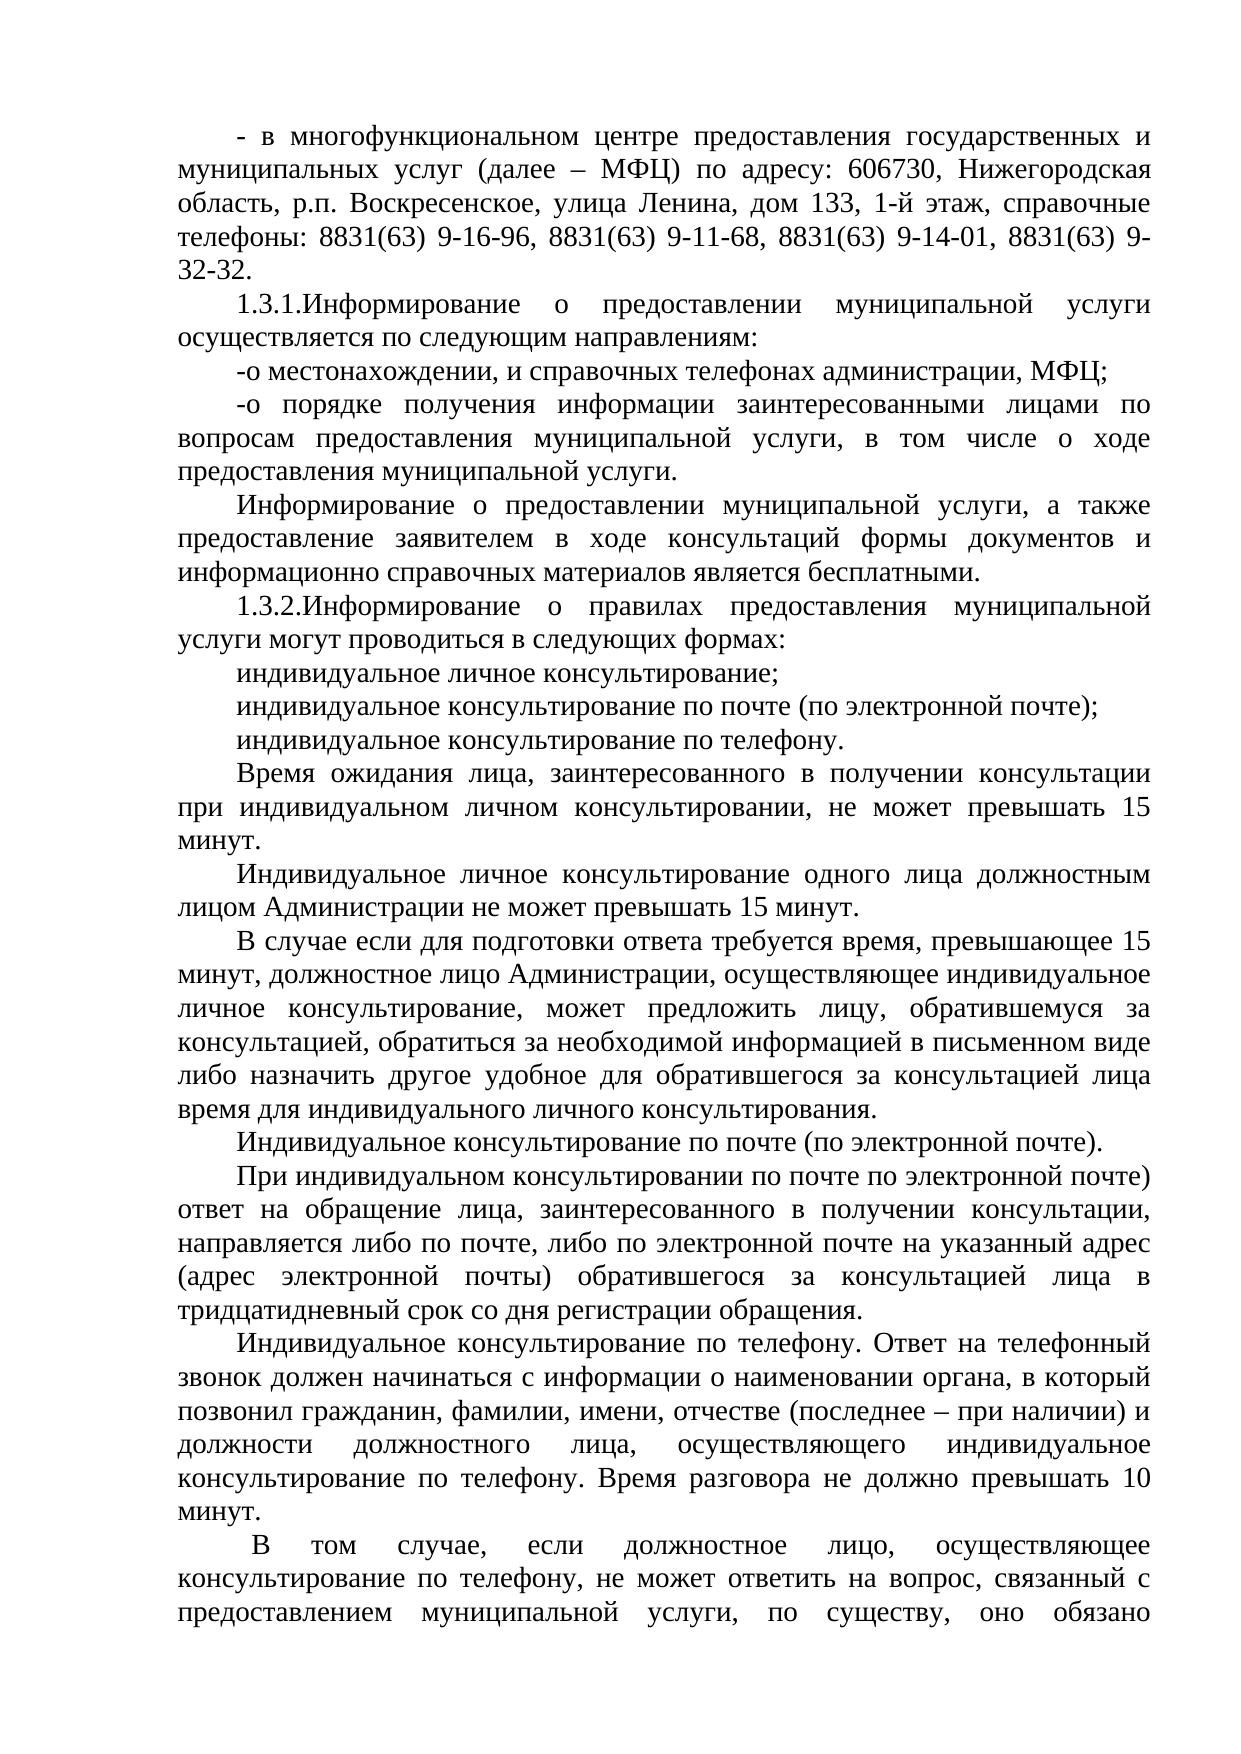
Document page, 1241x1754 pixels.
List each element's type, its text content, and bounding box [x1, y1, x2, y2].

text 1.3.2.Информирование о правилах предоставления муниципальной услуги могут проводиться в следующих формах: [177, 588, 1152, 655]
text В случае если для подготовки ответа требуется время, превышающее 15 минут, должностное лицо Администрации, осуществляющее индивидуальное личное консультирование, может предложить лицу, обратившемуся за консультацией, обратиться за необходимой информацией в письменном виде либо назначить другое удобное для обратившегося за консультацией лица время для индивидуального личного консультирования. [177, 923, 1152, 1124]
text 1.3.1.Информирование о предоставлении муниципальной услуги осуществляется по следующим направлениям: [177, 286, 1152, 353]
text индивидуальное личное консультирование; [177, 655, 1152, 688]
text индивидуальное консультирование по почте (по электронной почте); [177, 688, 1152, 722]
text При индивидуальном консультировании по почте по электронной почте) ответ на обращение лица, заинтересованного в получении консультации, направляется либо по почте, либо по электронной почте на указанный адрес (адрес электронной почты) обратившегося за консультацией лица в тридцатидневный срок со дня регистрации обращения. [177, 1158, 1152, 1326]
text - в многофункциональном центре предоставления государственных и муниципальных услуг (далее – МФЦ) по адресу: 606730, Нижегородская область, р.п. Воскресенское, улица Ленина, дом 133, 1-й этаж, справочные телефоны: 8831(63) 9-16-96, 8831(63) 9-11-68, 8831(63) 9-14-01, 8831(63) 9-32-32. [177, 118, 1152, 286]
text -о порядке получения информации заинтересованными лицами по вопросам предоставления муниципальной услуги, в том числе о ходе предоставления муниципальной услуги. [177, 386, 1152, 487]
text индивидуальное консультирование по телефону. [177, 722, 1152, 755]
text Индивидуальное консультирование по почте (по электронной почте). [177, 1124, 1152, 1158]
text -о местонахождении, и справочных телефонах администрации, МФЦ; [177, 353, 1152, 386]
text Время ожидания лица, заинтересованного в получении консультации при индивидуальном личном консультировании, не может превышать 15 минут. [177, 755, 1152, 856]
text Информирование о предоставлении муниципальной услуги, а также предоставление заявителем в ходе консультаций формы документов и информационно справочных материалов является бесплатными. [177, 487, 1152, 588]
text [177, 1527, 1152, 1627]
text Индивидуальное личное консультирование одного лица должностным лицом Администрации не может превышать 15 минут. [177, 856, 1152, 923]
text Индивидуальное консультирование по телефону. Ответ на телефонный звонок должен начинаться с информации о наименовании органа, в который позвонил гражданин, фамилии, имени, отчестве (последнее – при наличии) и должности должностного лица, осуществляющего индивидуальное консультирование по телефону. Время разговора не должно превышать 10 минут. [177, 1326, 1152, 1527]
